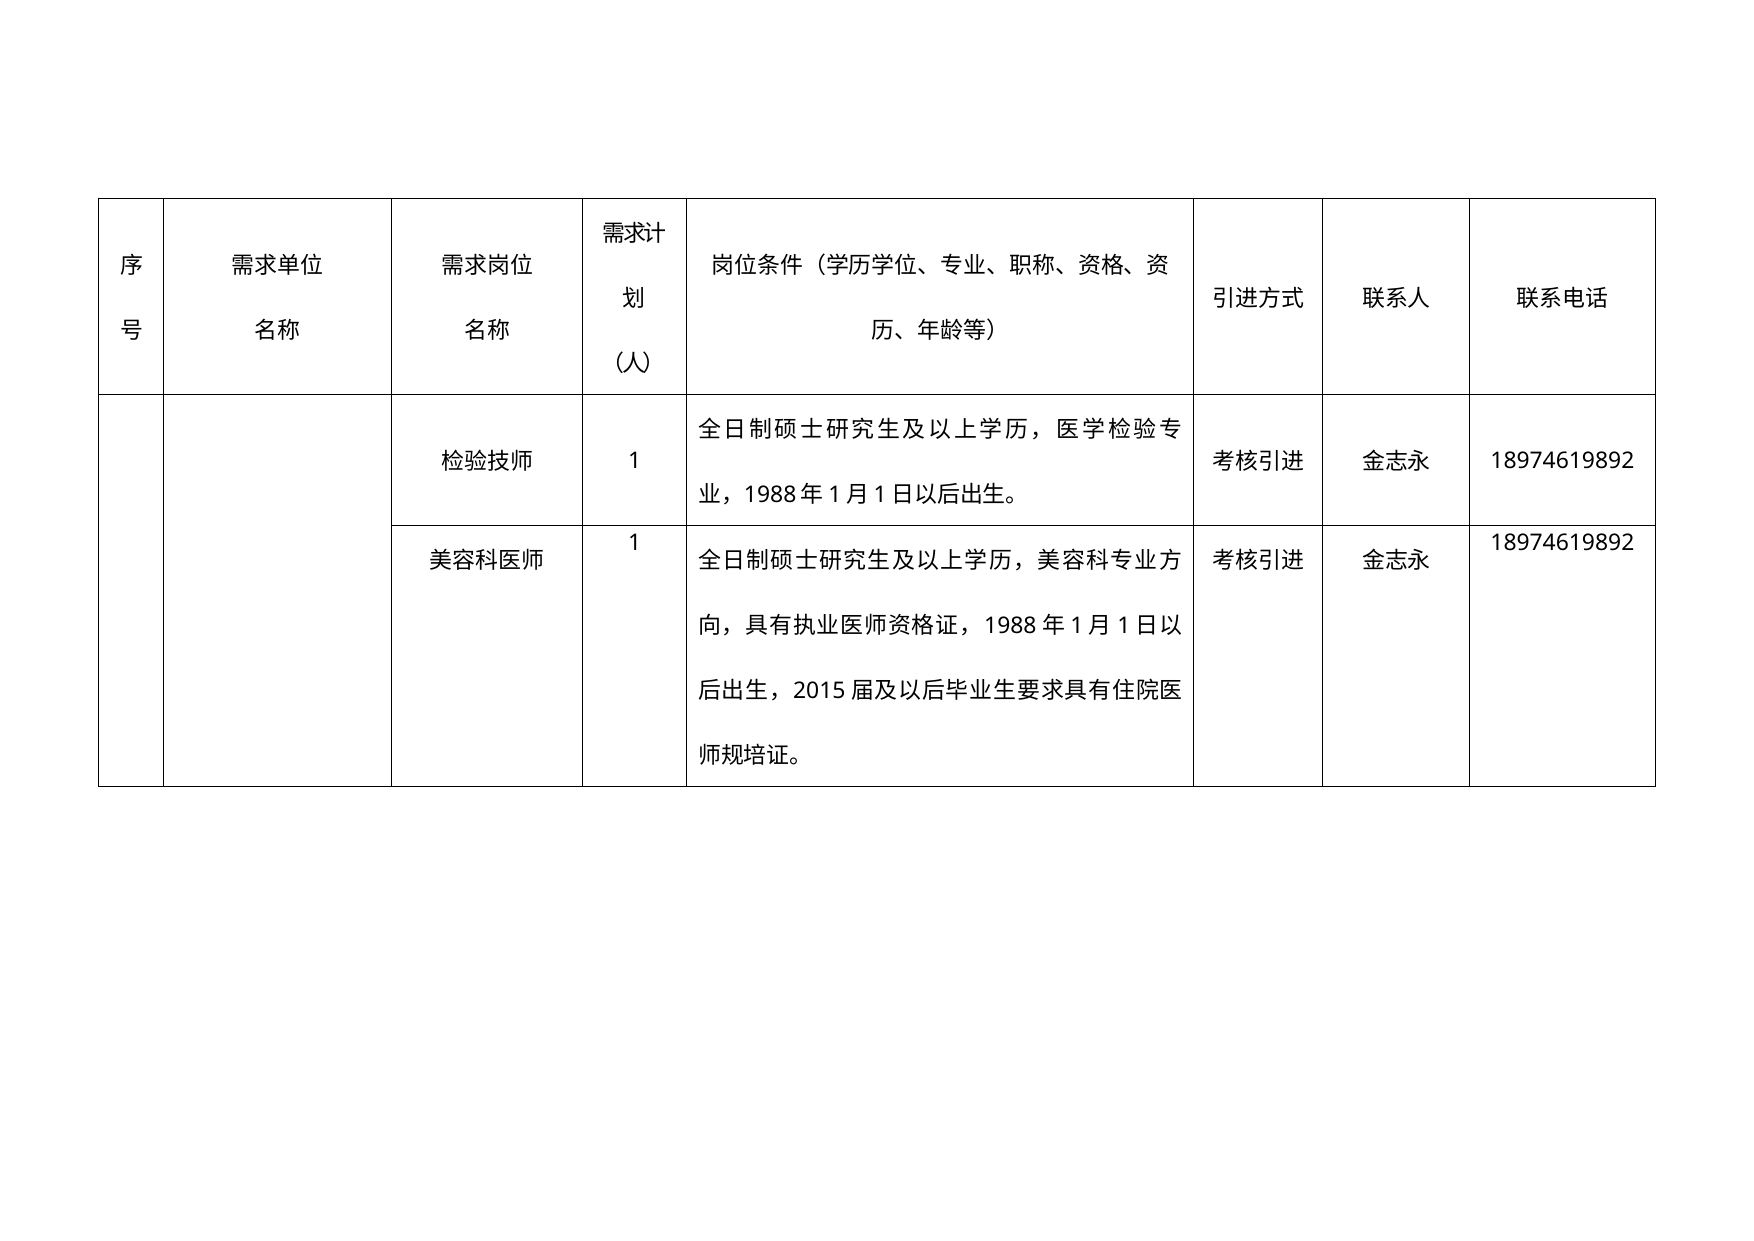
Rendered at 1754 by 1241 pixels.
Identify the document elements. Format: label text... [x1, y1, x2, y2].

table_cell 18974619892 [1470, 526, 1655, 786]
table_header 需求岗位 名称 [392, 199, 582, 394]
table_header 需求计划 （人） [583, 199, 686, 394]
table_cell 考核引进 [1194, 526, 1322, 786]
table_cell 全日制硕士研究生及以上学历，医学检验专业，1988年1月1日以后出生。 [687, 395, 1193, 525]
table_header 岗位条件（学历学位、专业、职称、资格、资历、年龄等） [687, 199, 1193, 394]
table_cell 1 [583, 395, 686, 525]
table_cell 全日制硕士研究生及以上学历，美容科专业方向，具有执业医师资格证，1988年1月1日以后出生，2015届及以后毕业生要求具有住院医师规培证。 [687, 526, 1193, 786]
table_cell 金志永 [1323, 526, 1469, 786]
table_header 联系人 [1323, 199, 1469, 394]
table_cell 检验技师 [392, 395, 582, 525]
table_header 需求单位 名称 [164, 199, 391, 394]
table_header 引进方式 [1194, 199, 1322, 394]
table_cell 美容科医师 [392, 526, 582, 786]
table_cell 考核引进 [1194, 395, 1322, 525]
table_cell 18974619892 [1470, 395, 1655, 525]
table_cell 金志永 [1323, 395, 1469, 525]
table_cell 1 [583, 526, 686, 786]
table_header 序号 [99, 199, 163, 394]
table_header 联系电话 [1470, 199, 1655, 394]
